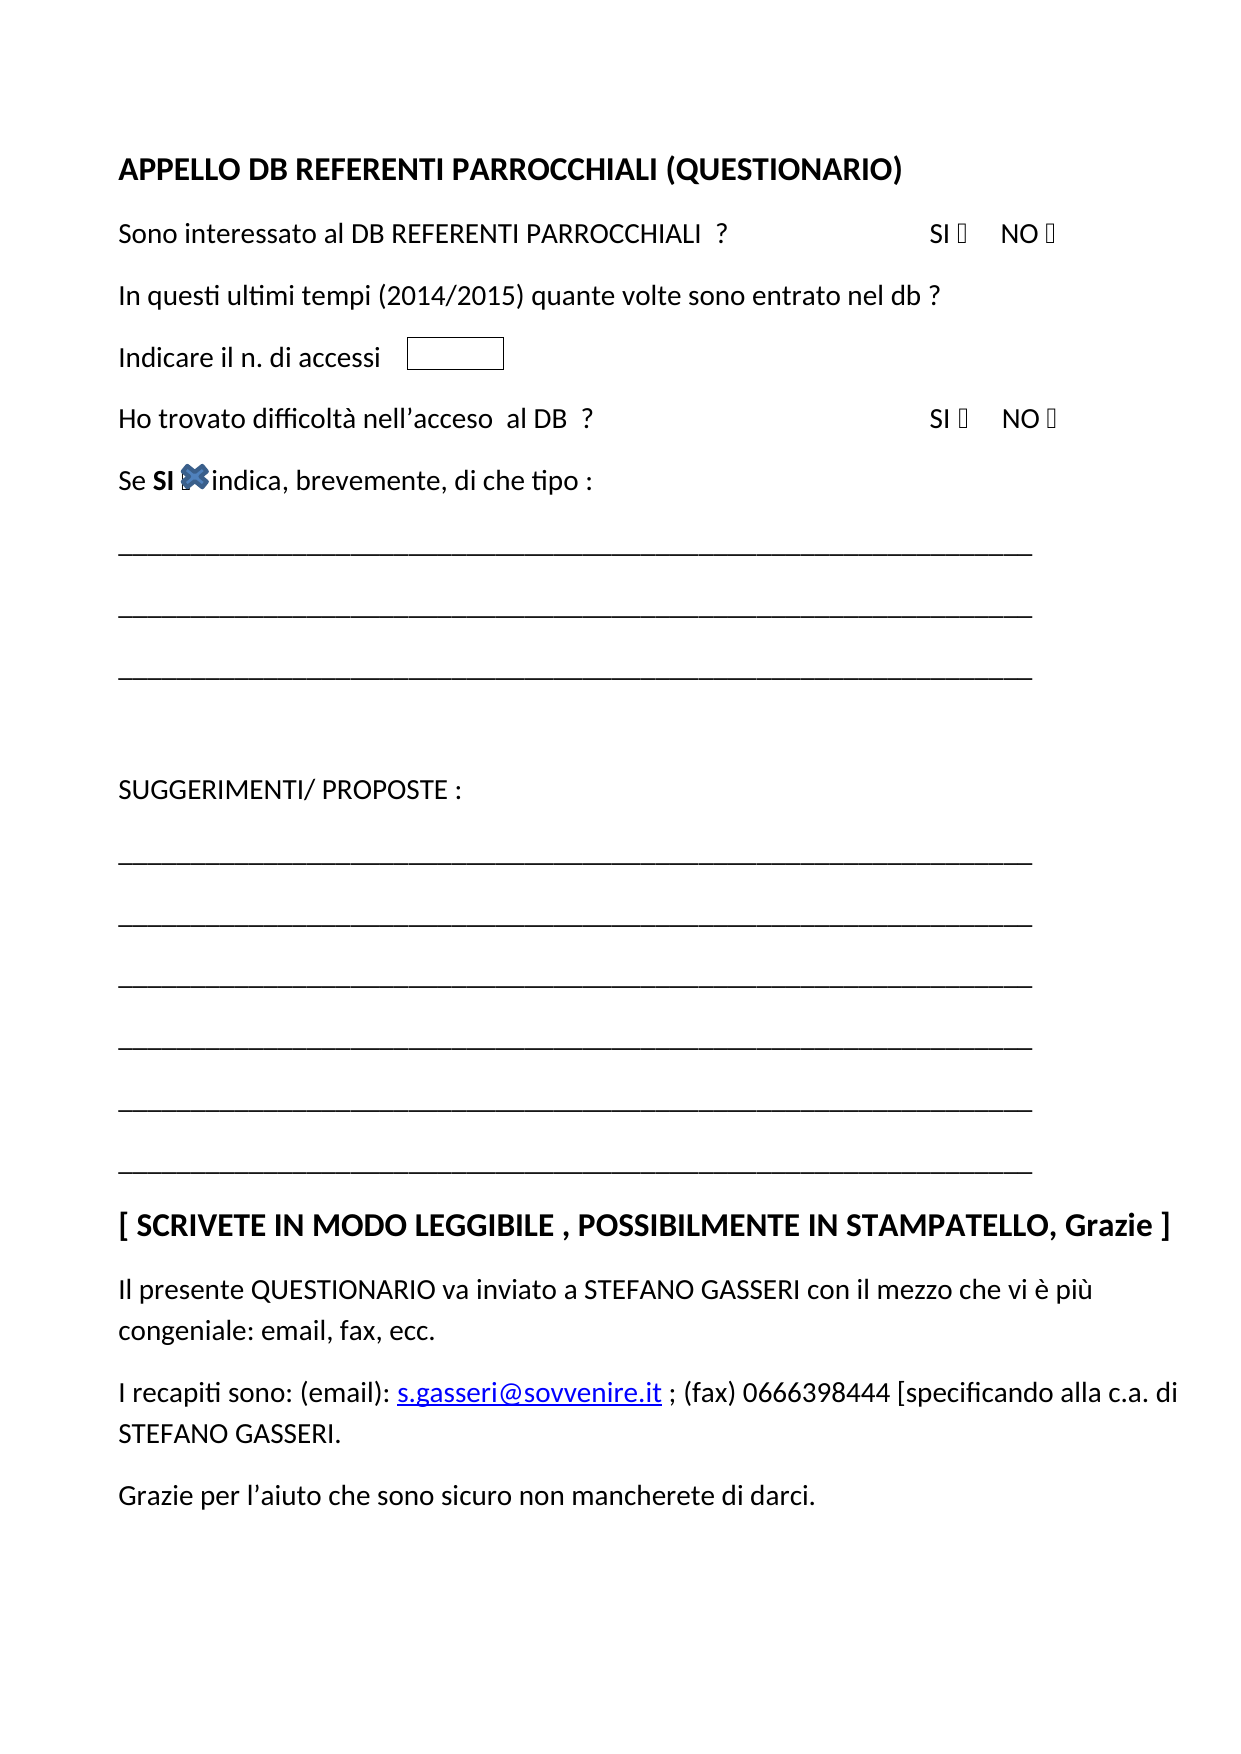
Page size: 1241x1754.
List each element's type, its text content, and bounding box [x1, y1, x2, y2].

text _______________________________________________________________ [118, 524, 1181, 560]
text _______________________________________________________________ [118, 1080, 1181, 1116]
text APPELLO DB REFERENTI PARROCCHIALI (QUESTIONARIO) [118, 148, 1181, 188]
text _______________________________________________________________ [118, 895, 1181, 930]
text SUGGERIMENTI/ PROPOSTE : [118, 771, 1181, 807]
text _______________________________________________________________ [118, 1018, 1181, 1054]
text Grazie per l’aiuto che sono sicuro non mancherete di darci. [118, 1477, 1181, 1512]
text _______________________________________________________________ [118, 648, 1181, 683]
text Se SI indica, brevemente, di che tipo : [118, 462, 1181, 498]
text _______________________________________________________________ [118, 956, 1181, 992]
text Indicare il n. di accessi [118, 339, 1181, 374]
text Sono interessato al DB REFERENTI PARROCCHIALI ? SI NO [118, 215, 1181, 251]
text Ho trovato difficoltà nell’acceso al DB ? SI NO [118, 401, 1181, 436]
text [ SCRIVETE IN MODO LEGGIBILE , POSSIBILMENTE IN STAMPATELLO, Grazie ] [118, 1203, 1181, 1244]
text I recapiti sono: (email): s.gasseri@sovvenire.it ; (fax) 0666398444 [specificando alla c.a. di STEFANO GASSERI. [118, 1374, 1181, 1450]
text Il presente QUESTIONARIO va inviato a STEFANO GASSERI con il mezzo che vi è più congeniale: email, fax, ecc. [118, 1271, 1181, 1348]
text _______________________________________________________________ [118, 1142, 1181, 1177]
text _______________________________________________________________ [118, 586, 1181, 621]
text In questi ultimi tempi (2014/2015) quante volte sono entrato nel db ? [118, 277, 1181, 313]
text _______________________________________________________________ [118, 833, 1181, 868]
